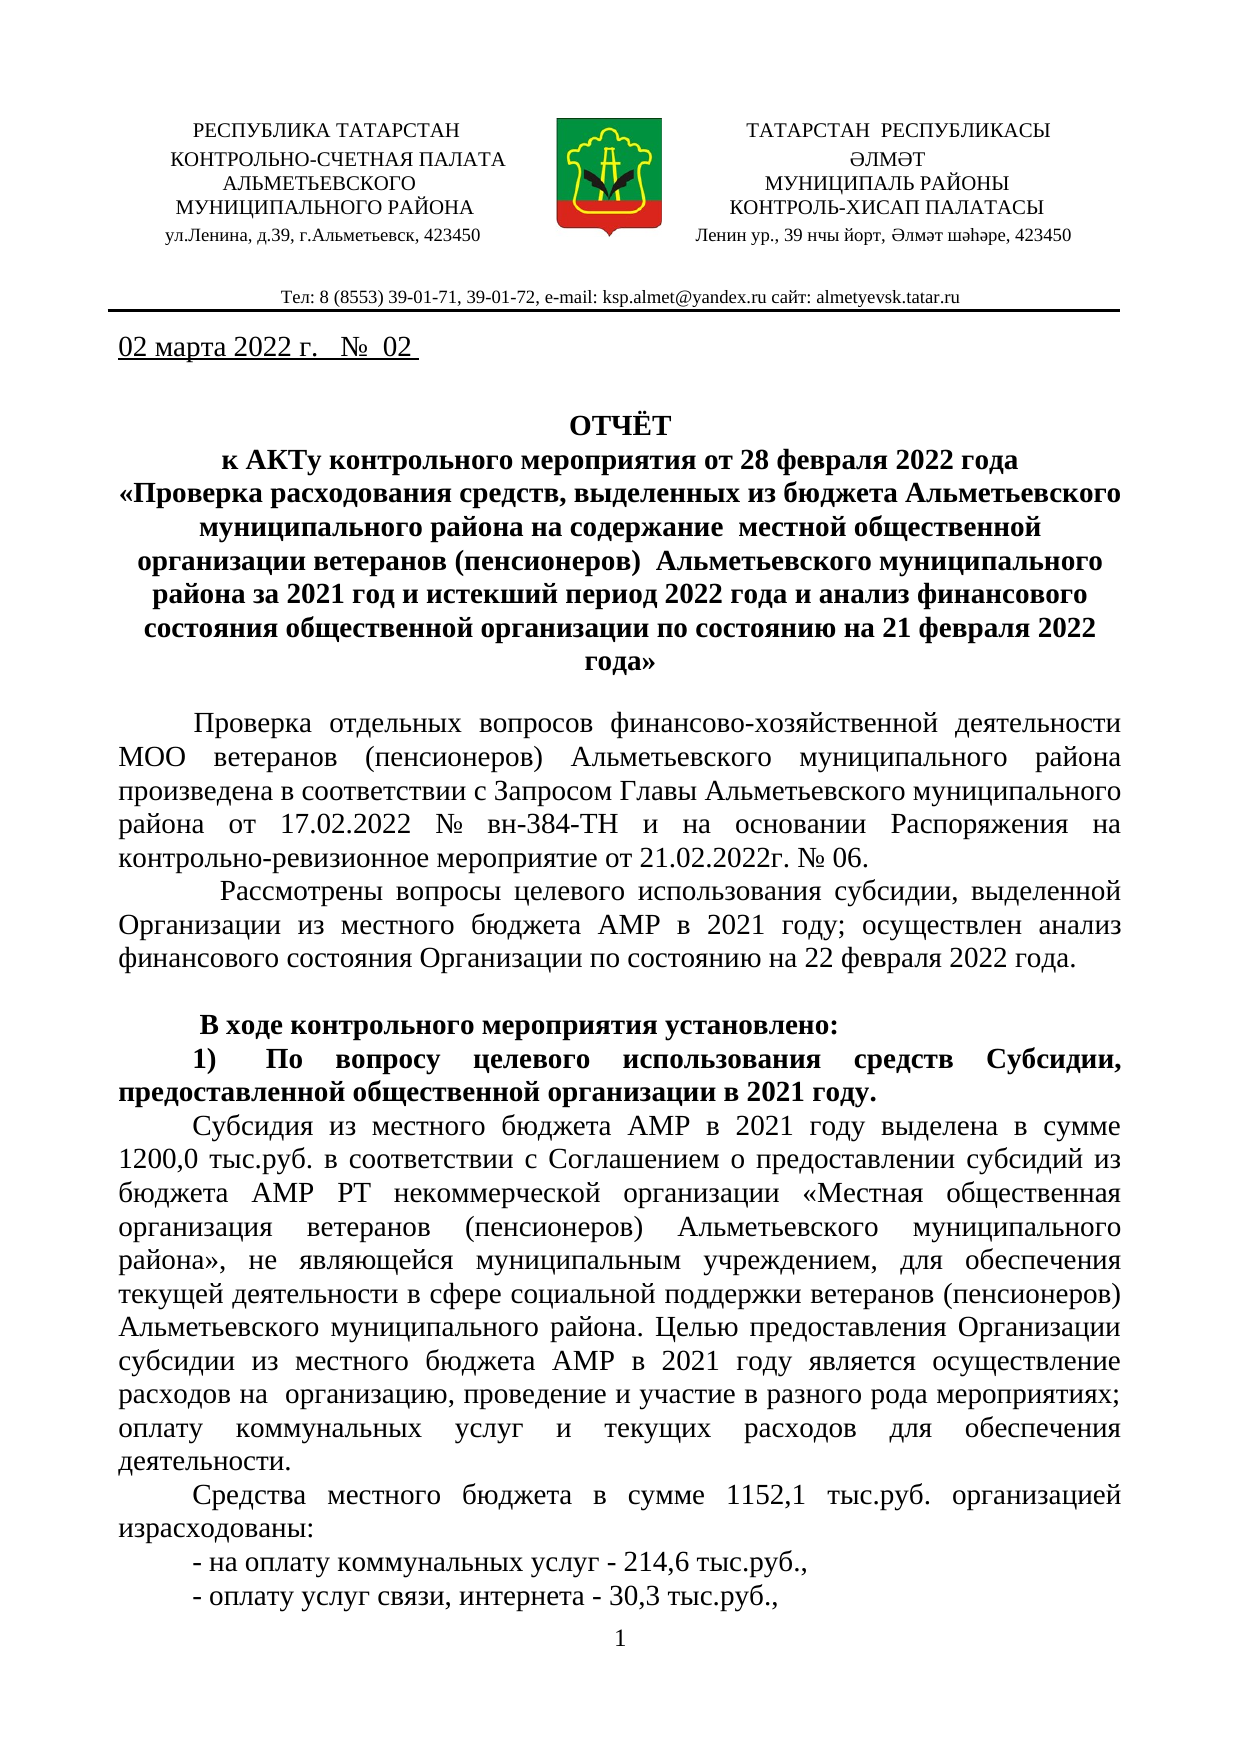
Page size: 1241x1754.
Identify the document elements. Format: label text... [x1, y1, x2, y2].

text к АКТу контрольного мероприятия от 28 февраля 2022 года [118, 442, 1122, 476]
text МУНИЦИПАЛЬНОГО РАЙОНА КОНТРОЛЬ-ХИСАП ПАЛАТАСЫ [118, 195, 555, 219]
text Средства местного бюджета в сумме 1152,1 тыс.руб. организацией израсходованы: [118, 1477, 1122, 1544]
text КОНТРОЛЬНО-СЧЕТНАЯ ПАЛАТА ӘЛМӘТ [118, 147, 555, 171]
list В ходе контрольного мероприятия установлено: [118, 1007, 1122, 1041]
text Субсидия из местного бюджета АМР в 2021 году выделена в сумме 1200,0 тыс.руб. в соответствии с Соглашением о предоставлении субсидий из бюджета АМР РТ некоммерческой организации «Местная общественная организация ветеранов (пенсионеров) Альметьевского муниципального района», не являющейся муниципальным учреждением, для обеспечения текущей деятельности в сфере социальной поддержки ветеранов (пенсионеров) Альметьевского муниципального района. Целью предоставления Организации субсидии из местного бюджета АМР в 2021 году является осуществление расходов на организацию, проведение и участие в разного рода мероприятиях; оплату коммунальных услуг и текущих расходов для обеспечения деятельности. [118, 1108, 1122, 1477]
picture [555, 118, 662, 237]
text ул.Ленина, д.39, г.Альметьевск, 423450 Ленин ур., 39 нчы йорт, Әлмәт шәһәре, 423450 [118, 224, 1122, 246]
text Рассмотрены вопросы целевого использования субсидии, выделенной Организации из местного бюджета АМР в 2021 году; осуществлен анализ финансового состояния Организации по состоянию на 22 февраля 2022 года. [118, 873, 1122, 974]
text МУНИЦИПАЛЬНОГО РАЙОНА КОНТРОЛЬ-ХИСАП ПАЛАТАСЫ [662, 195, 1122, 219]
text Тел: 8 (8553) 39-01-71, 39-01-72, e-mail: ksp.almet@yandex.ru сайт: almetyevsk.tatar.ru [118, 286, 1122, 308]
text - на оплату коммунальных услуг - 214,6 тыс.руб., [118, 1544, 1122, 1578]
text 02 марта 2022 г. № 02 [118, 329, 1122, 363]
text «Проверка расходования средств, выделенных из бюджета Альметьевского муниципального района на содержание местной общественной организации ветеранов (пенсионеров) Альметьевского муниципального района за 2021 год и истекший период 2022 года и анализ финансового состояния общественной организации по состоянию на 21 февраля 2022 года» [118, 476, 1122, 677]
text Проверка отдельных вопросов финансово-хозяйственной деятельности МОО ветеранов (пенсионеров) Альметьевского муниципального района произведена в соответствии с Запросом Главы Альметьевского муниципального района от 17.02.2022 № вн-384-ТН и на основании Распоряжения на контрольно-ревизионное мероприятие от 21.02.2022г. № 06. [118, 706, 1122, 873]
text - оплату услуг связи, интернета - 30,3 тыс.руб., [118, 1578, 1122, 1611]
text РЕСПУБЛИКА ТАТАРСТАН ТАТАРСТАН РЕСПУБЛИКАСЫ [662, 118, 1122, 142]
text ОТЧЁТ [118, 408, 1122, 442]
text КОНТРОЛЬНО-СЧЕТНАЯ ПАЛАТА ӘЛМӘТ [662, 147, 1122, 171]
list По вопросу целевого использования средств Субсидии, предоставленной общественной организации в 2021 году. [118, 1041, 1122, 1108]
text РЕСПУБЛИКА ТАТАРСТАН ТАТАРСТАН РЕСПУБЛИКАСЫ [118, 118, 555, 142]
text АЛЬМЕТЬЕВСКОГО МУНИЦИПАЛЬ РАЙОНЫ [662, 171, 1122, 195]
text АЛЬМЕТЬЕВСКОГО МУНИЦИПАЛЬ РАЙОНЫ [118, 171, 555, 195]
